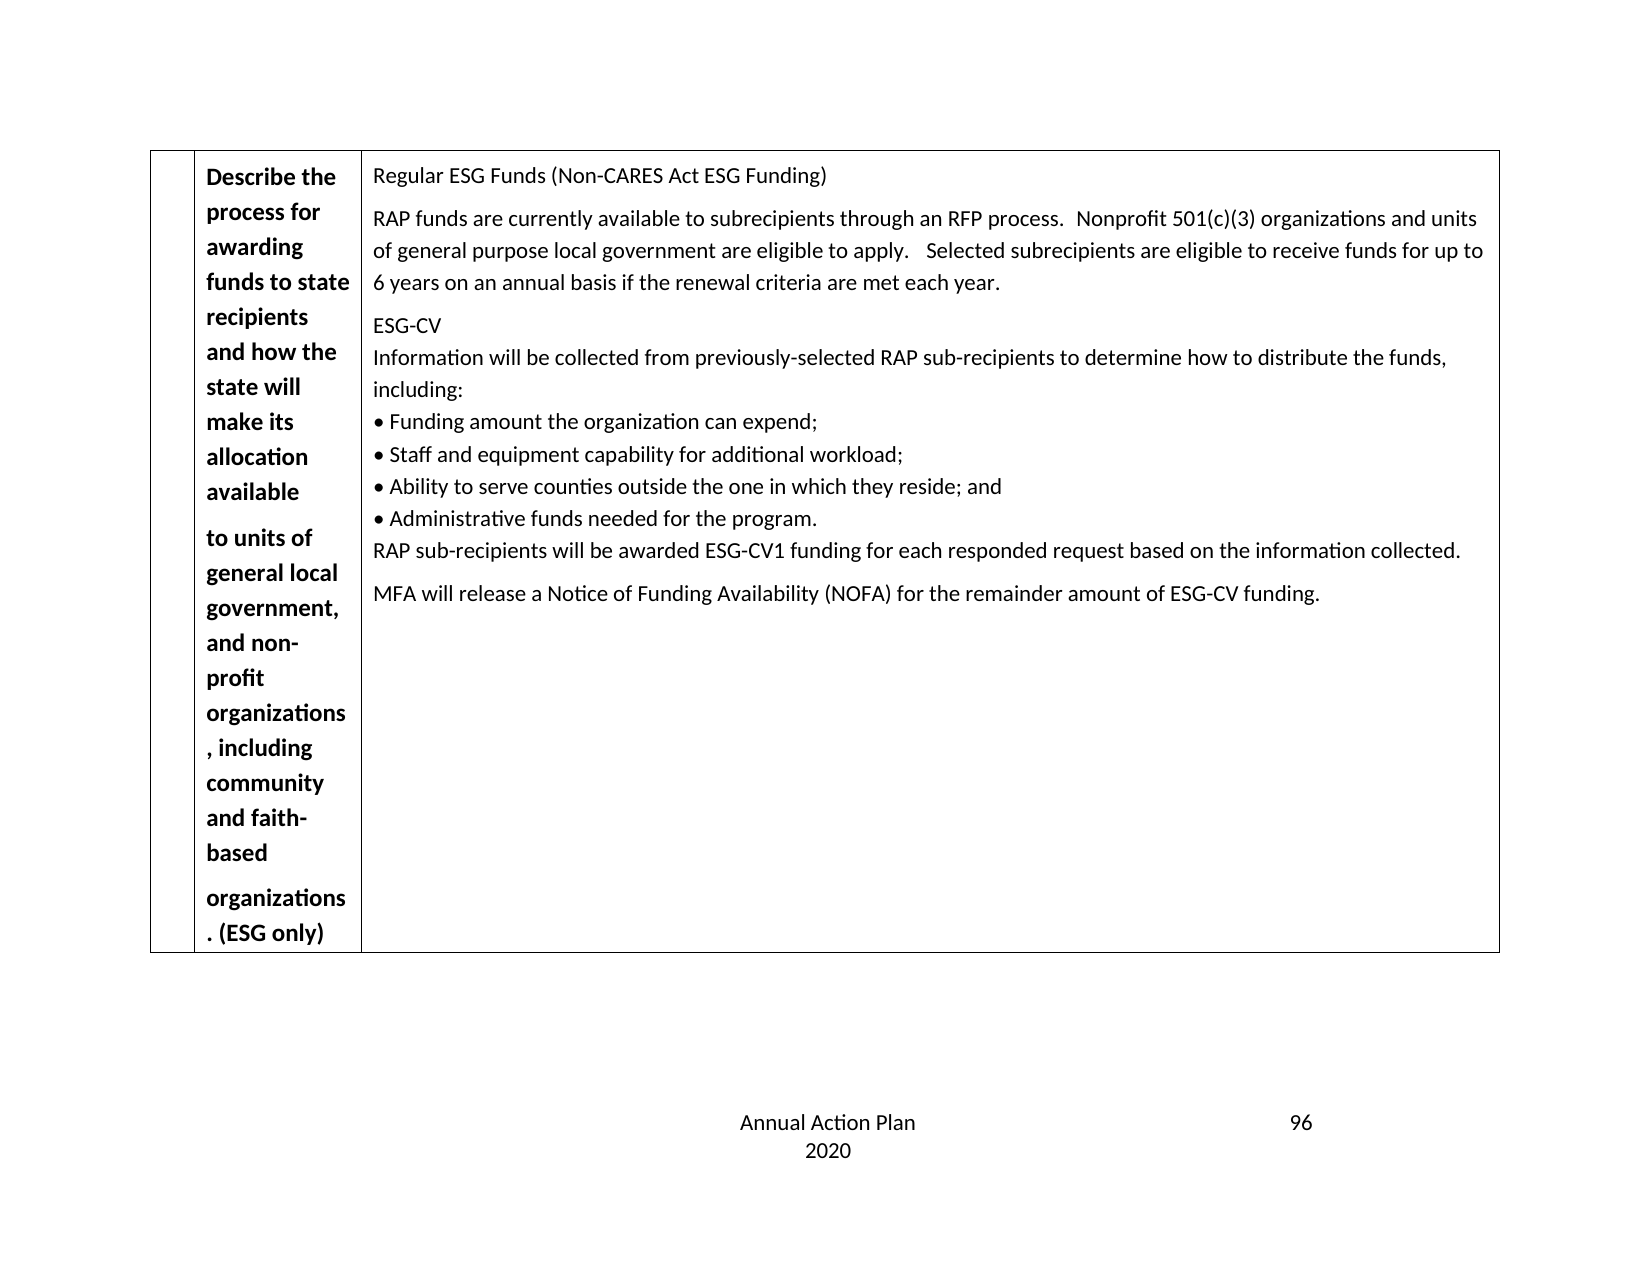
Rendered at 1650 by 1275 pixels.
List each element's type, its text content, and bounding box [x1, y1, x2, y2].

table_cell Regular ESG Funds (Non-CARES Act ESG Funding) RAP funds are currently available to subrecipients through an RFP process. Nonprofit 501(c)(3) organizations and units of general purpose local government are eligible to apply. Selected subrecipients are eligible to receive funds for up to 6 years on an annual basis if the renewal criteria are met each year. ESG-CV Information will be collected from previously-selected RAP sub-recipients to determine how to distribute the funds, including: • Funding amount the organization can expend; • Staff and equipment capability for additional workload; • Ability to serve counties outside the one in which they reside; and • Administrative funds needed for the program. RAP sub-recipients will be awarded ESG-CV1 funding for each responded request based on the information collected. MFA will release a Notice of Funding Availability (NOFA) for the remainder amount of ESG-CV funding. [362, 151, 1499, 952]
table_cell Describe the process for awarding funds to state recipients and how the state will make its allocation available to units of general local government, and non-profit organizations, including community and faith-based organizations. (ESG only) [195, 151, 361, 952]
